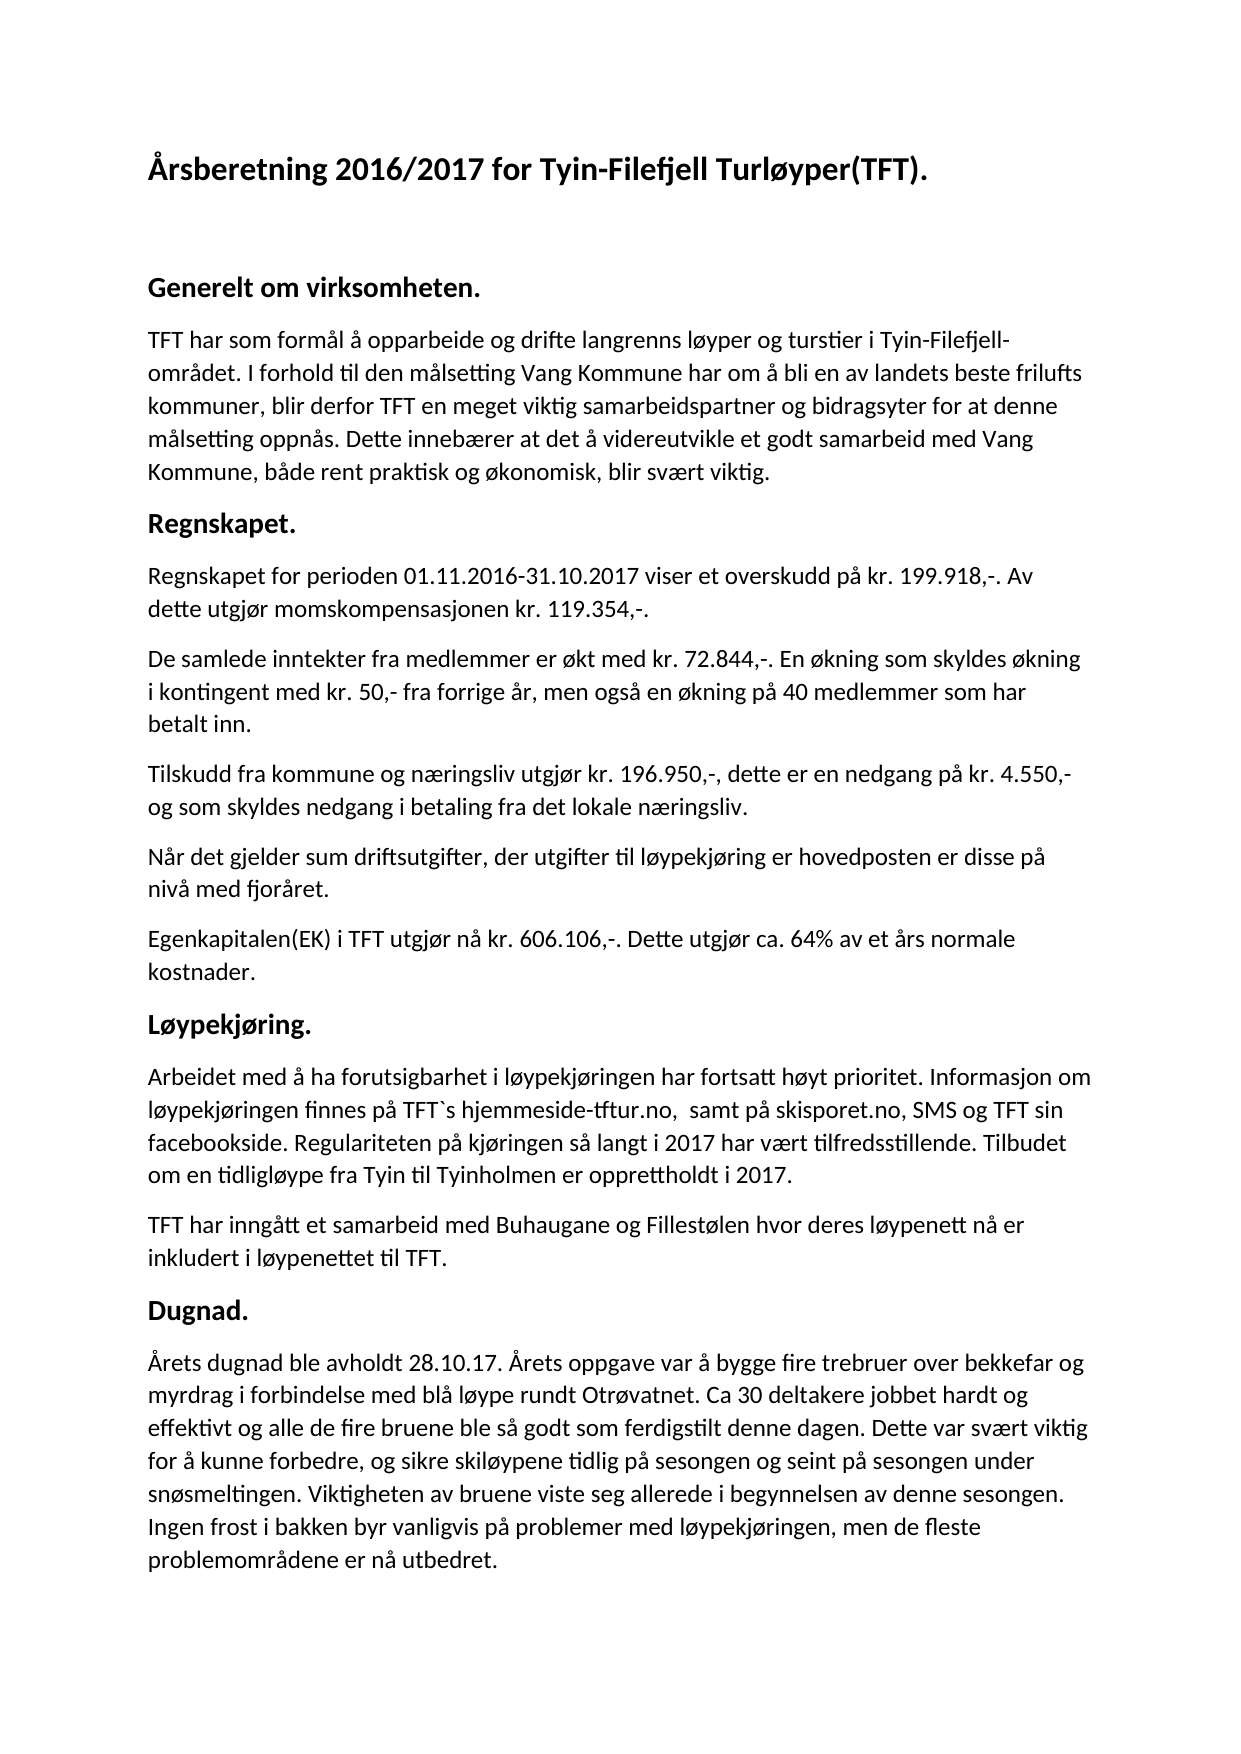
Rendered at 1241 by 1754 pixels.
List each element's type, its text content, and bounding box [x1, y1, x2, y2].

text Arbeidet med å ha forutsigbarhet i løypekjøringen har fortsatt høyt prioritet. Informasjon om løypekjøringen finnes på TFT`s hjemmeside-tftur.no, samt på skisporet.no, SMS og TFT sin facebookside. Regulariteten på kjøringen så langt i 2017 har vært tilfredsstillende. Tilbudet om en tidligløype fra Tyin til Tyinholmen er opprettholdt i 2017. [148, 1061, 1093, 1190]
text Dugnad. [148, 1292, 1093, 1327]
text Tilskudd fra kommune og næringsliv utgjør kr. 196.950,-, dette er en nedgang på kr. 4.550,- og som skyldes nedgang i betaling fra det lokale næringsliv. [148, 758, 1093, 822]
text TFT har inngått et samarbeid med Buhaugane og Fillestølen hvor deres løypenett nå er inkludert i løypenettet til TFT. [148, 1209, 1093, 1273]
text Generelt om virksomheten. [148, 269, 1093, 304]
text Når det gjelder sum driftsutgifter, der utgifter til løypekjøring er hovedposten er disse på nivå med fjoråret. [148, 841, 1093, 904]
text Egenkapitalen(EK) i TFT utgjør nå kr. 606.106,-. Dette utgjør ca. 64% av et års normale kostnader. [148, 923, 1093, 987]
text Regnskapet. [148, 505, 1093, 541]
text De samlede inntekter fra medlemmer er økt med kr. 72.844,-. En økning som skyldes økning i kontingent med kr. 50,- fra forrige år, men også en økning på 40 medlemmer som har betalt inn. [148, 643, 1093, 739]
text Løypekjøring. [148, 1006, 1093, 1041]
text Regnskapet for perioden 01.11.2016-31.10.2017 viser et overskudd på kr. 199.918,-. Av dette utgjør momskompensasjonen kr. 119.354,-. [148, 560, 1093, 624]
text Årets dugnad ble avholdt 28.10.17. Årets oppgave var å bygge fire trebruer over bekkefar og myrdrag i forbindelse med blå løype rundt Otrøvatnet. Ca 30 deltakere jobbet hardt og effektivt og alle de fire bruene ble så godt som ferdigstilt denne dagen. Dette var svært viktig for å kunne forbedre, og sikre skiløypene tidlig på sesongen og seint på sesongen under snøsmeltingen. Viktigheten av bruene viste seg allerede i begynnelsen av denne sesongen. Ingen frost i bakken byr vanligvis på problemer med løypekjøringen, men de fleste problemområdene er nå utbedret. [148, 1347, 1093, 1575]
text Årsberetning 2016/2017 for Tyin-Filefjell Turløyper(TFT). [148, 148, 1093, 188]
text TFT har som formål å opparbeide og drifte langrenns løyper og turstier i Tyin-Filefjell-området. I forhold til den målsetting Vang Kommune har om å bli en av landets beste frilufts kommuner, blir derfor TFT en meget viktig samarbeidspartner og bidragsyter for at denne målsetting oppnås. Dette innebærer at det å videreutvikle et godt samarbeid med Vang Kommune, både rent praktisk og økonomisk, blir svært viktig. [148, 324, 1093, 486]
